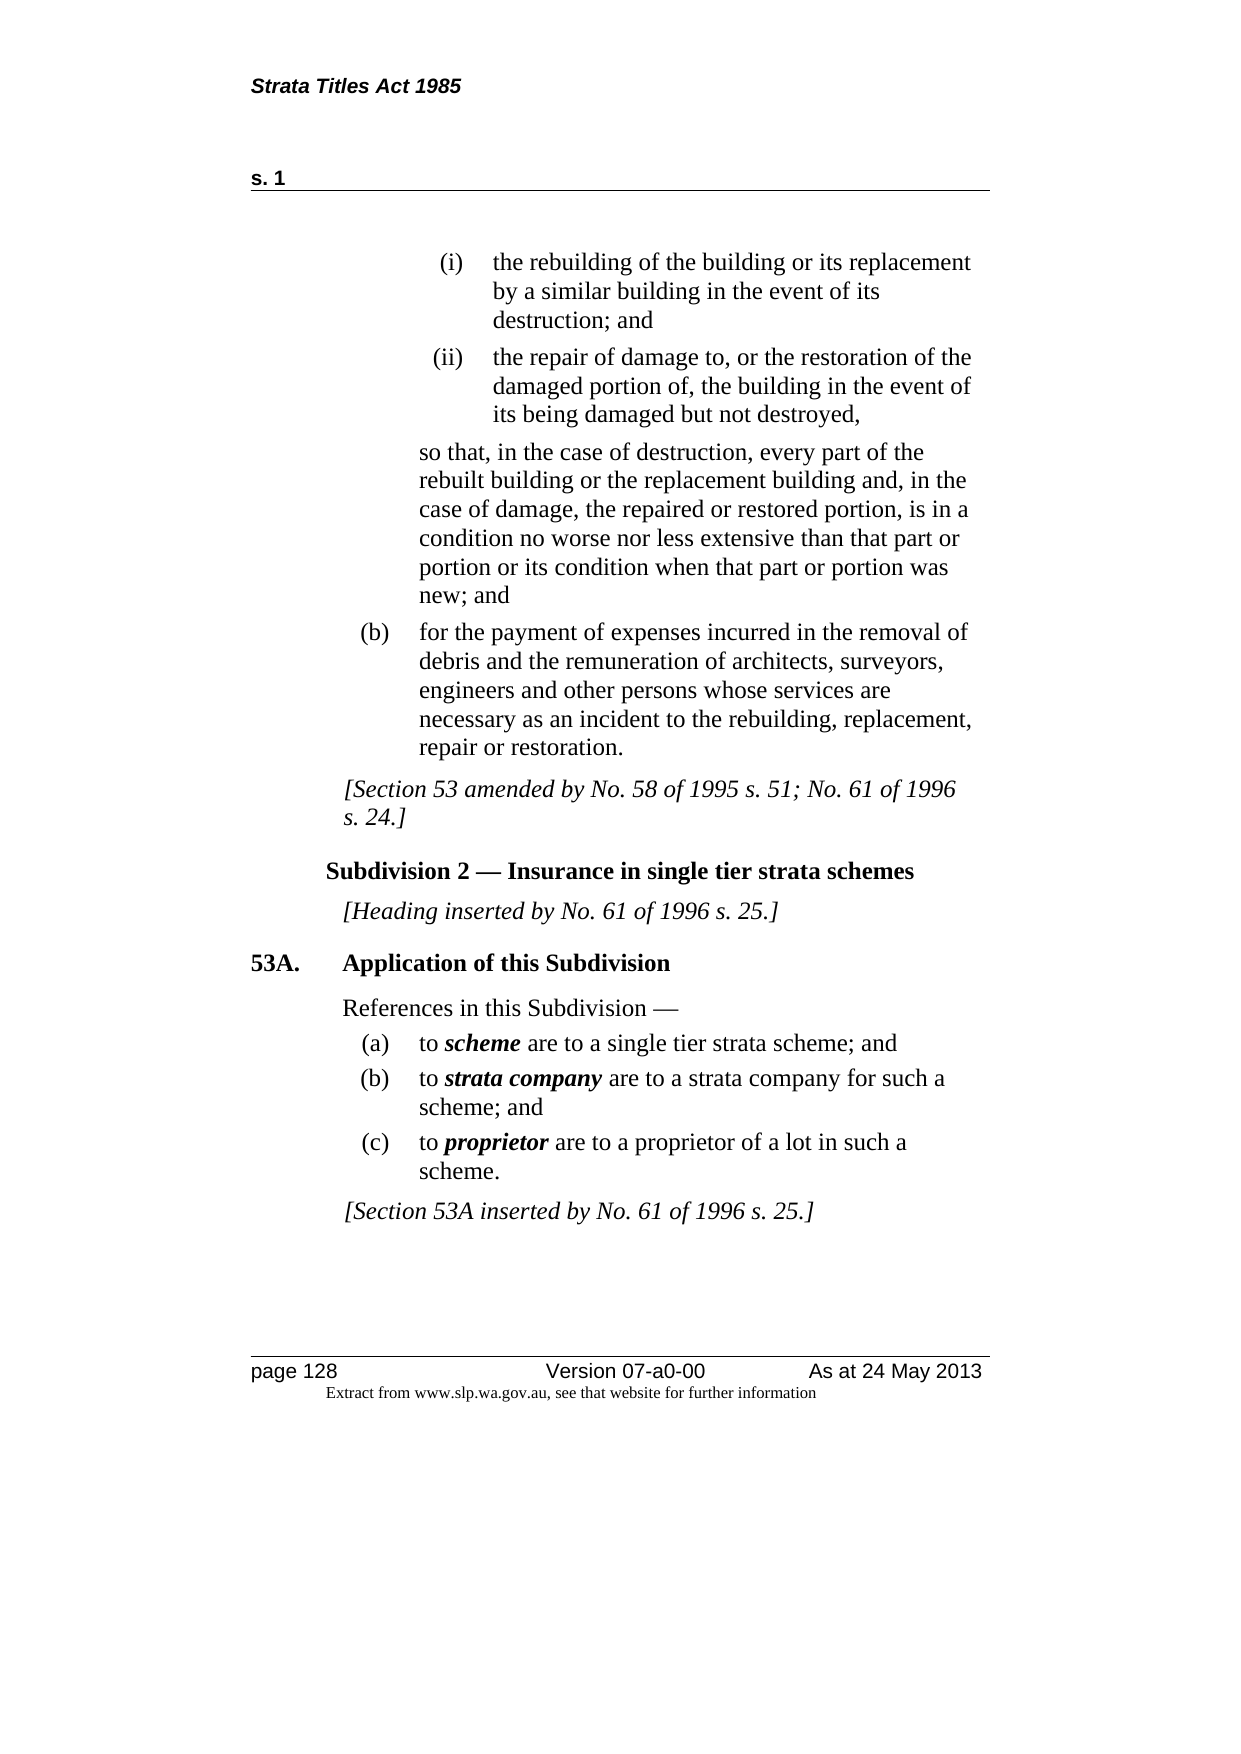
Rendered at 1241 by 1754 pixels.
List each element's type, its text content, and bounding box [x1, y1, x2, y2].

text (i) the rebuilding of the building or its replacement by a similar building in the event of its destruction; and [251, 247, 990, 334]
text [Section 53 amended by No. 58 of 1995 s. 51; No. 61 of 1996 s. 24.] [251, 774, 990, 831]
text References in this Subdivision — [251, 993, 990, 1022]
subtitle Subdivision 2 — Insurance in single tier strata schemes [251, 856, 990, 885]
text (c) to proprietor are to a proprietor of a lot in such a scheme. [251, 1127, 990, 1185]
text (a) to scheme are to a single tier strata scheme; and [251, 1028, 990, 1057]
text [Section 53A inserted by No. 61 of 1996 s. 25.] [251, 1196, 990, 1225]
text (b) to strata company are to a strata company for such a scheme; and [251, 1063, 990, 1121]
text (b) for the payment of expenses incurred in the removal of debris and the remuneration of architects, surveyors, engineers and other persons whose services are necessary as an incident to the rebuilding, replacement, repair or restoration. [251, 617, 990, 761]
text (ii) the repair of damage to, or the restoration of the damaged portion of, the building in the event of its being damaged but not destroyed, [251, 342, 990, 428]
subtitle 53A. Application of this Subdivision [251, 948, 990, 977]
subtitle [Heading inserted by No. 61 of 1996 s. 25.] [251, 896, 990, 925]
text so that, in the case of destruction, every part of the rebuilt building or the replacement building and, in the case of damage, the repaired or restored portion, is in a condition no worse nor less extensive than that part or portion or its condition when that part or portion was new; and [251, 437, 990, 609]
